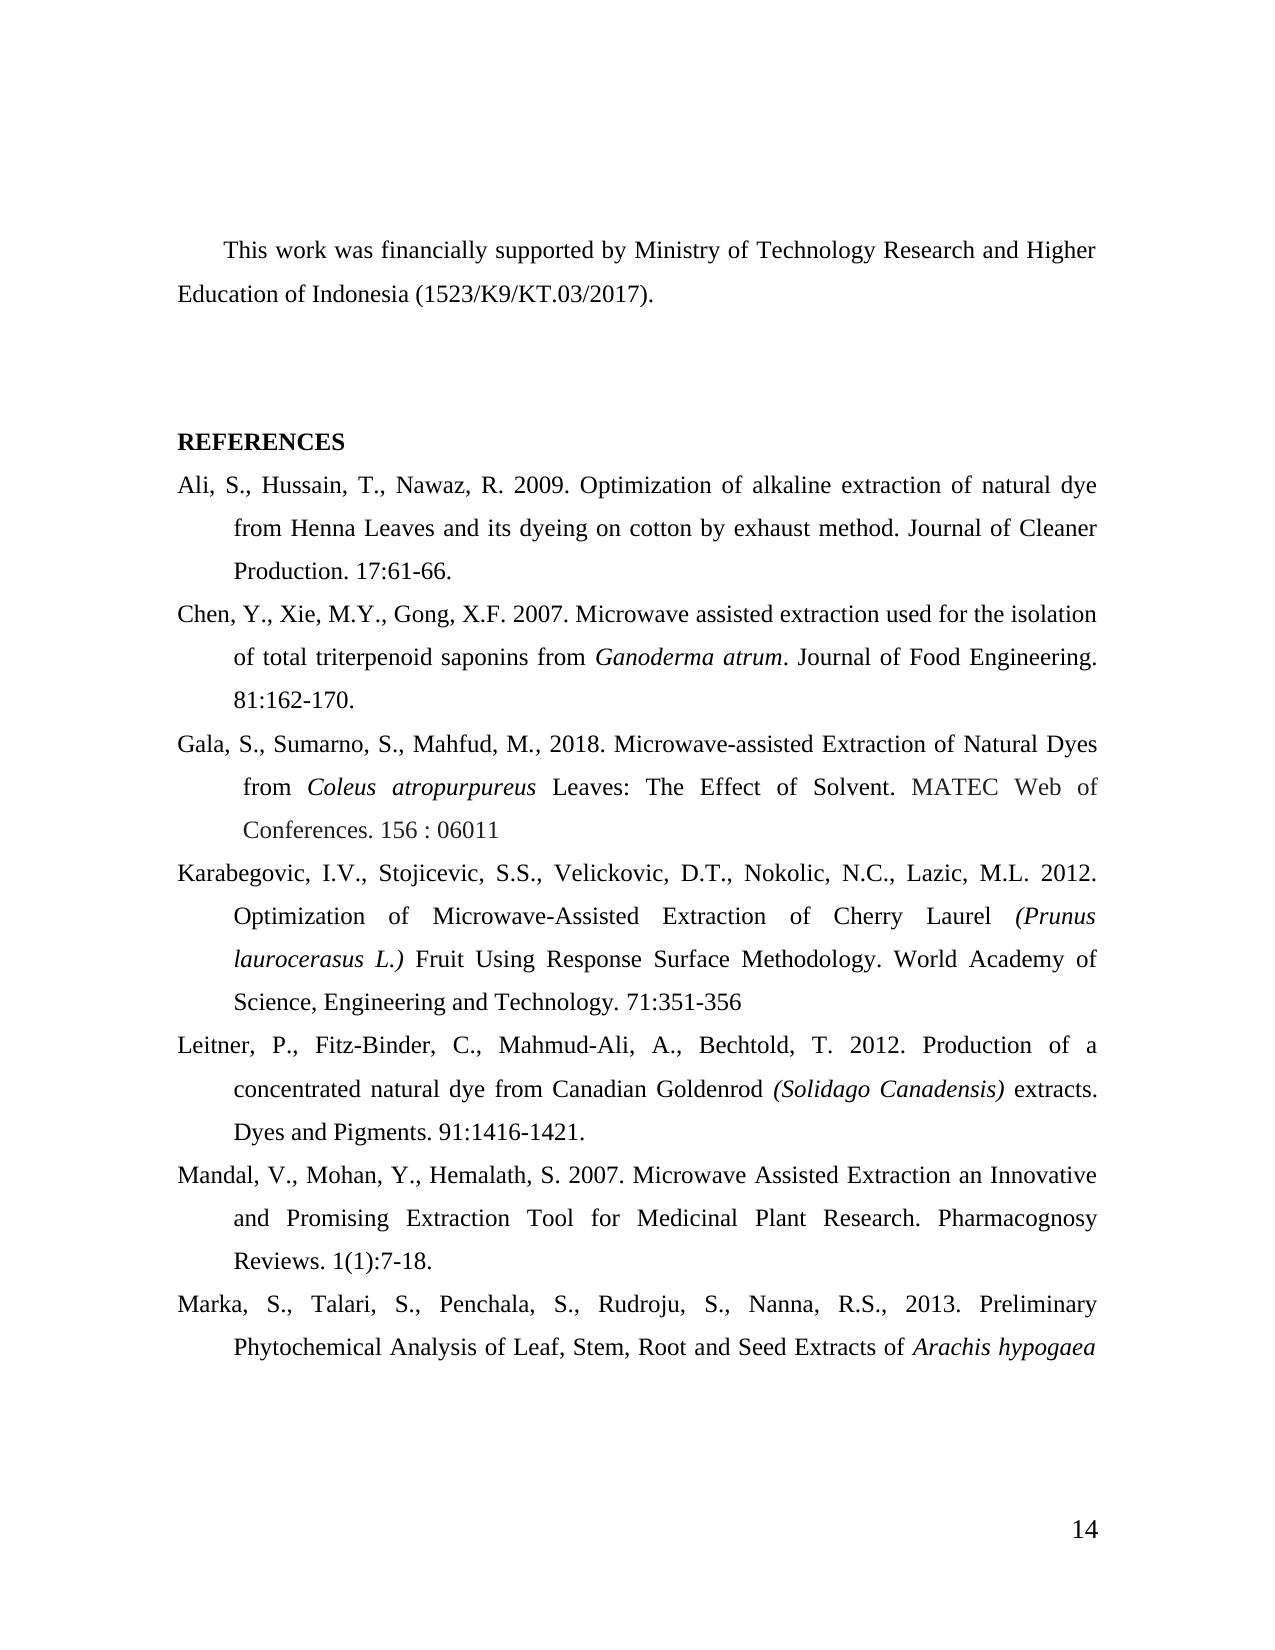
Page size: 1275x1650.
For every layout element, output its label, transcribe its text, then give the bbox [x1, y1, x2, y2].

text Mandal, V., Mohan, Y., Hemalath, S. 2007. Microwave Assisted Extraction an Innovative and Promising Extraction Tool for Medicinal Plant Research. Pharmacognosy Reviews. 1(1):7-18. [177, 1160, 1098, 1275]
text Chen, Y., Xie, M.Y., Gong, X.F. 2007. Microwave assisted extraction used for the isolation of total triterpenoid saponins from Ganoderma atrum. Journal of Food Engineering. 81:162-170. [177, 599, 1098, 714]
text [177, 1289, 1098, 1361]
text Karabegovic, I.V., Stojicevic, S.S., Velickovic, D.T., Nokolic, N.C., Lazic, M.L. 2012. Optimization of Microwave-Assisted Extraction of Cherry Laurel (Prunus laurocerasus L.) Fruit Using Response Surface Methodology. World Academy of Science, Engineering and Technology. 71:351-356 [177, 858, 1098, 1016]
text Leitner, P., Fitz-Binder, C., Mahmud-Ali, A., Bechtold, T. 2012. Production of a concentrated natural dye from Canadian Goldenrod (Solidago Canadensis) extracts. Dyes and Pigments. 91:1416-1421. [177, 1031, 1098, 1146]
subtitle REFERENCES [177, 427, 1098, 456]
text This work was financially supported by Ministry of Technology Research and Higher Education of Indonesia (1523/K9/KT.03/2017). [177, 236, 1098, 307]
text Gala, S., Sumarno, S., Mahfud, M., 2018. Microwave-assisted Extraction of Natural Dyes from Coleus atropurpureus Leaves: The Effect of Solvent. MATEC Web of Conferences. 156 : 06011 [177, 729, 1098, 844]
text Ali, S., Hussain, T., Nawaz, R. 2009. Optimization of alkaline extraction of natural dye from Henna Leaves and its dyeing on cotton by exhaust method. Journal of Cleaner Production. 17:61-66. [177, 470, 1098, 585]
